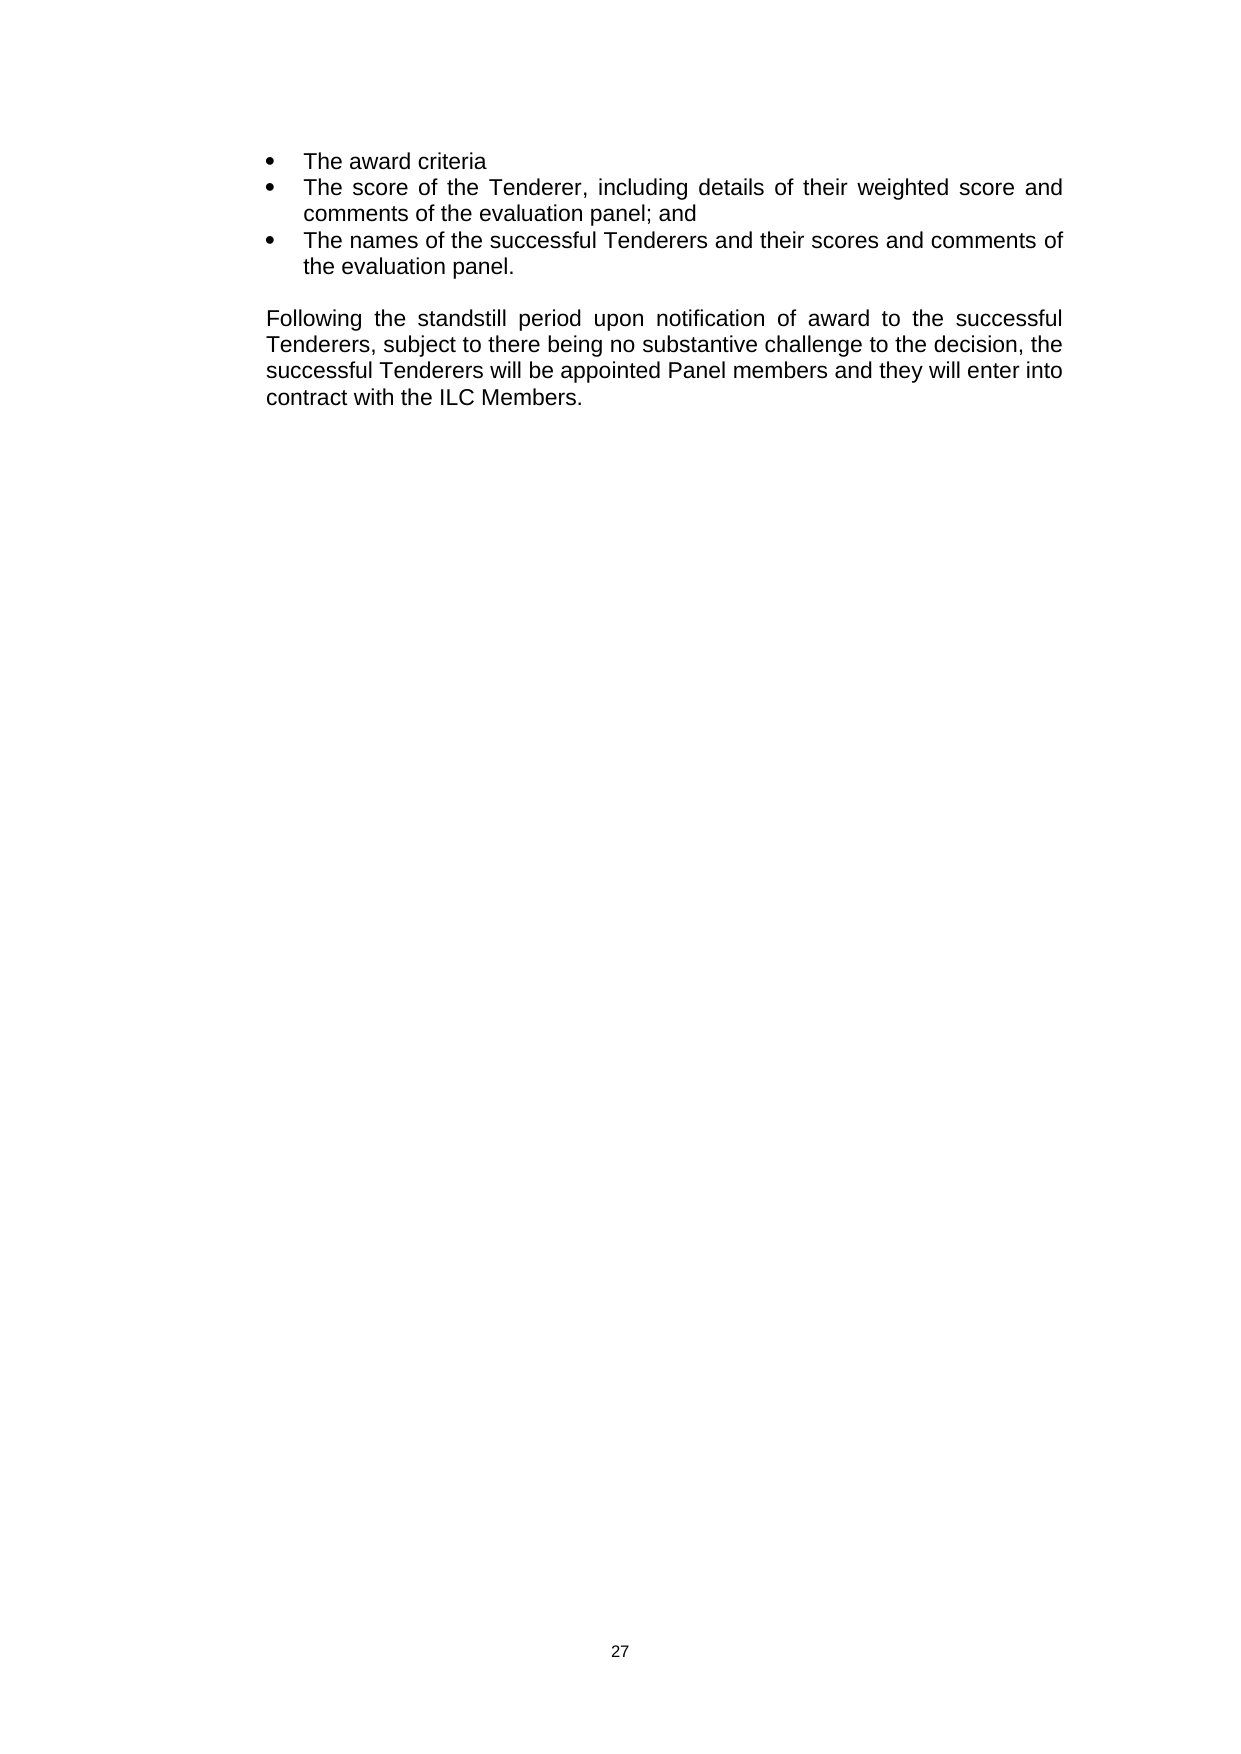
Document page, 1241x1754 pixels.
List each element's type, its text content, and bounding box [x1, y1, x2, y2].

list The award criteria [266, 148, 1063, 174]
list The names of the successful Tenderers and their scores and comments of the evaluation panel. [266, 227, 1063, 279]
list Following the standstill period upon notification of award to the successful Tenderers, subject to there being no substantive challenge to the decision, the successful Tenderers will be appointed Panel members and they will enter into contract with the ILC Members. [266, 304, 1063, 410]
list The score of the Tenderer, including details of their weighted score and comments of the evaluation panel; and [266, 174, 1063, 227]
